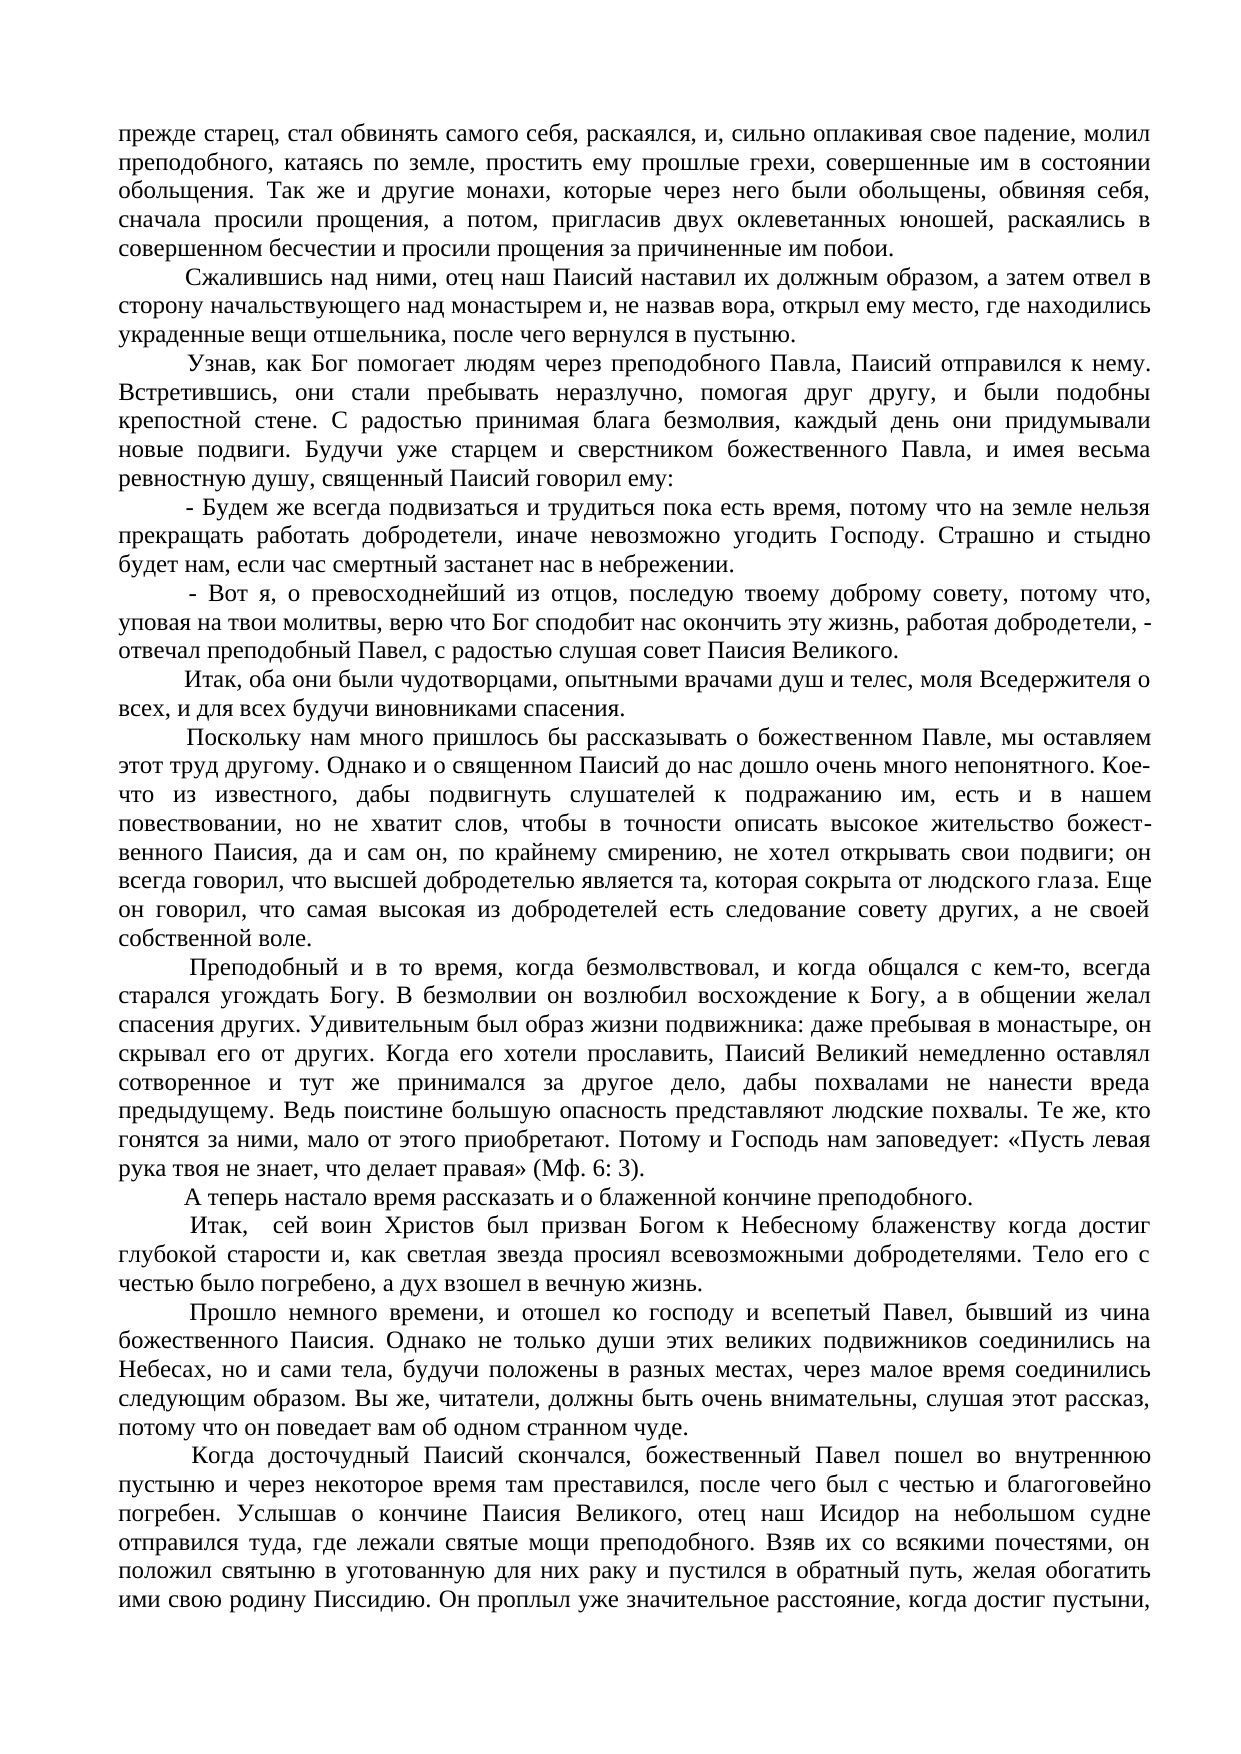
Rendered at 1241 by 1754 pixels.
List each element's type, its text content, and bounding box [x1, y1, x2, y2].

text Итак, сей воин Христов был призван Богом к Небесному блаженству когда достиг глубокой старости и, как светлая звезда просиял всевозможными добродетелями. Тело его с честью было погребено, а дух взошел в вечную жизнь. [118, 1211, 1152, 1297]
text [118, 1441, 1152, 1613]
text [118, 118, 1152, 262]
text Прошло немного времени, и отошел ко господу и всепетый Павел, бывший из чина божественного Паисия. Однако не только души этих великих подвижников соединились на Небесах, но и сами тела, будучи положены в разных местах, через малое время соединились следующим образом. Вы же, читатели, должны быть очень внимательны, слушая этот рассказ, потому что он поведает вам об одном странном чуде. [118, 1297, 1152, 1441]
text Узнав, как Бог помогает людям через преподобного Павла, Паисий отправился к нему. Встретившись, они стали пребывать неразлучно, помогая друг другу, и были подобны крепостной стене. С радостью принимая блага безмолвия, каждый день они придумывали новые подвиги. Будучи уже старцем и сверстником божественного Павла, и имея весьма ревностную душу, священный Паисий говорил ему: [118, 348, 1152, 492]
text Итак, оба они были чудотворцами, опытными врачами душ и телес, моля Вседержителя о всех, и для всех будучи виновниками спасения. [118, 664, 1152, 722]
text А теперь настало время рассказать и о блаженной кончине преподобного. [118, 1182, 1152, 1211]
text - Вот я, о превосходнейший из отцов, последую твоему доброму совету, потому что, уповая на твои молитвы, верю что Бог сподобит нас окончить эту жизнь, работая добродетели, - отвечал преподобный Павел, с радостью слушая совет Паисия Великого. [118, 578, 1152, 664]
text - Будем же всегда подвизаться и трудиться пока есть время, потому что на земле нельзя прекращать работать добродетели, иначе невозможно угодить Господу. Страшно и стыдно будет нам, если час смертный застанет нас в небрежении. [118, 492, 1152, 578]
text Поскольку нам много пришлось бы рассказывать о божественном Павле, мы оставляем этот труд другому. Однако и о священном Паисий до нас дошло очень много непонятного. Кое-что из известного, дабы подвигнуть слушателей к подражанию им, есть и в нашем повествовании, но не хватит слов, чтобы в точности описать высокое жительство божественного Паисия, да и сам он, по крайнему смирению, не хотел открывать свои подвиги; он всегда говорил, что высшей добродетелью является та, которая сокрыта от людского глаза. Еще он говорил, что самая высокая из добродетелей есть следование совету других, а не своей собственной воле. [118, 722, 1152, 952]
text Преподобный и в то время, когда безмолвствовал, и когда общался с кем-то, всегда старался угождать Богу. В безмолвии он возлюбил восхождение к Богу, а в общении желал спасения других. Удивительным был образ жизни подвижника: даже пребывая в монастыре, он скрывал его от других. Когда его хотели прославить, Паисий Великий немедленно оставлял сотворенное и тут же принимался за другое дело, дабы похвалами не нанести вреда предыдущему. Ведь поистине большую опасность представляют людские похвалы. Те же, кто гонятся за ними, мало от этого приобретают. Потому и Господь нам заповедует: «Пусть левая рука твоя не знает, что делает правая» (Мф. 6: 3). [118, 952, 1152, 1182]
text Сжалившись над ними, отец наш Паисий наставил их должным образом, а затем отвел в сторону начальствующего над монастырем и, не назвав вора, открыл ему место, где находились украденные вещи отшельника, после чего вернулся в пустыню. [118, 262, 1152, 348]
